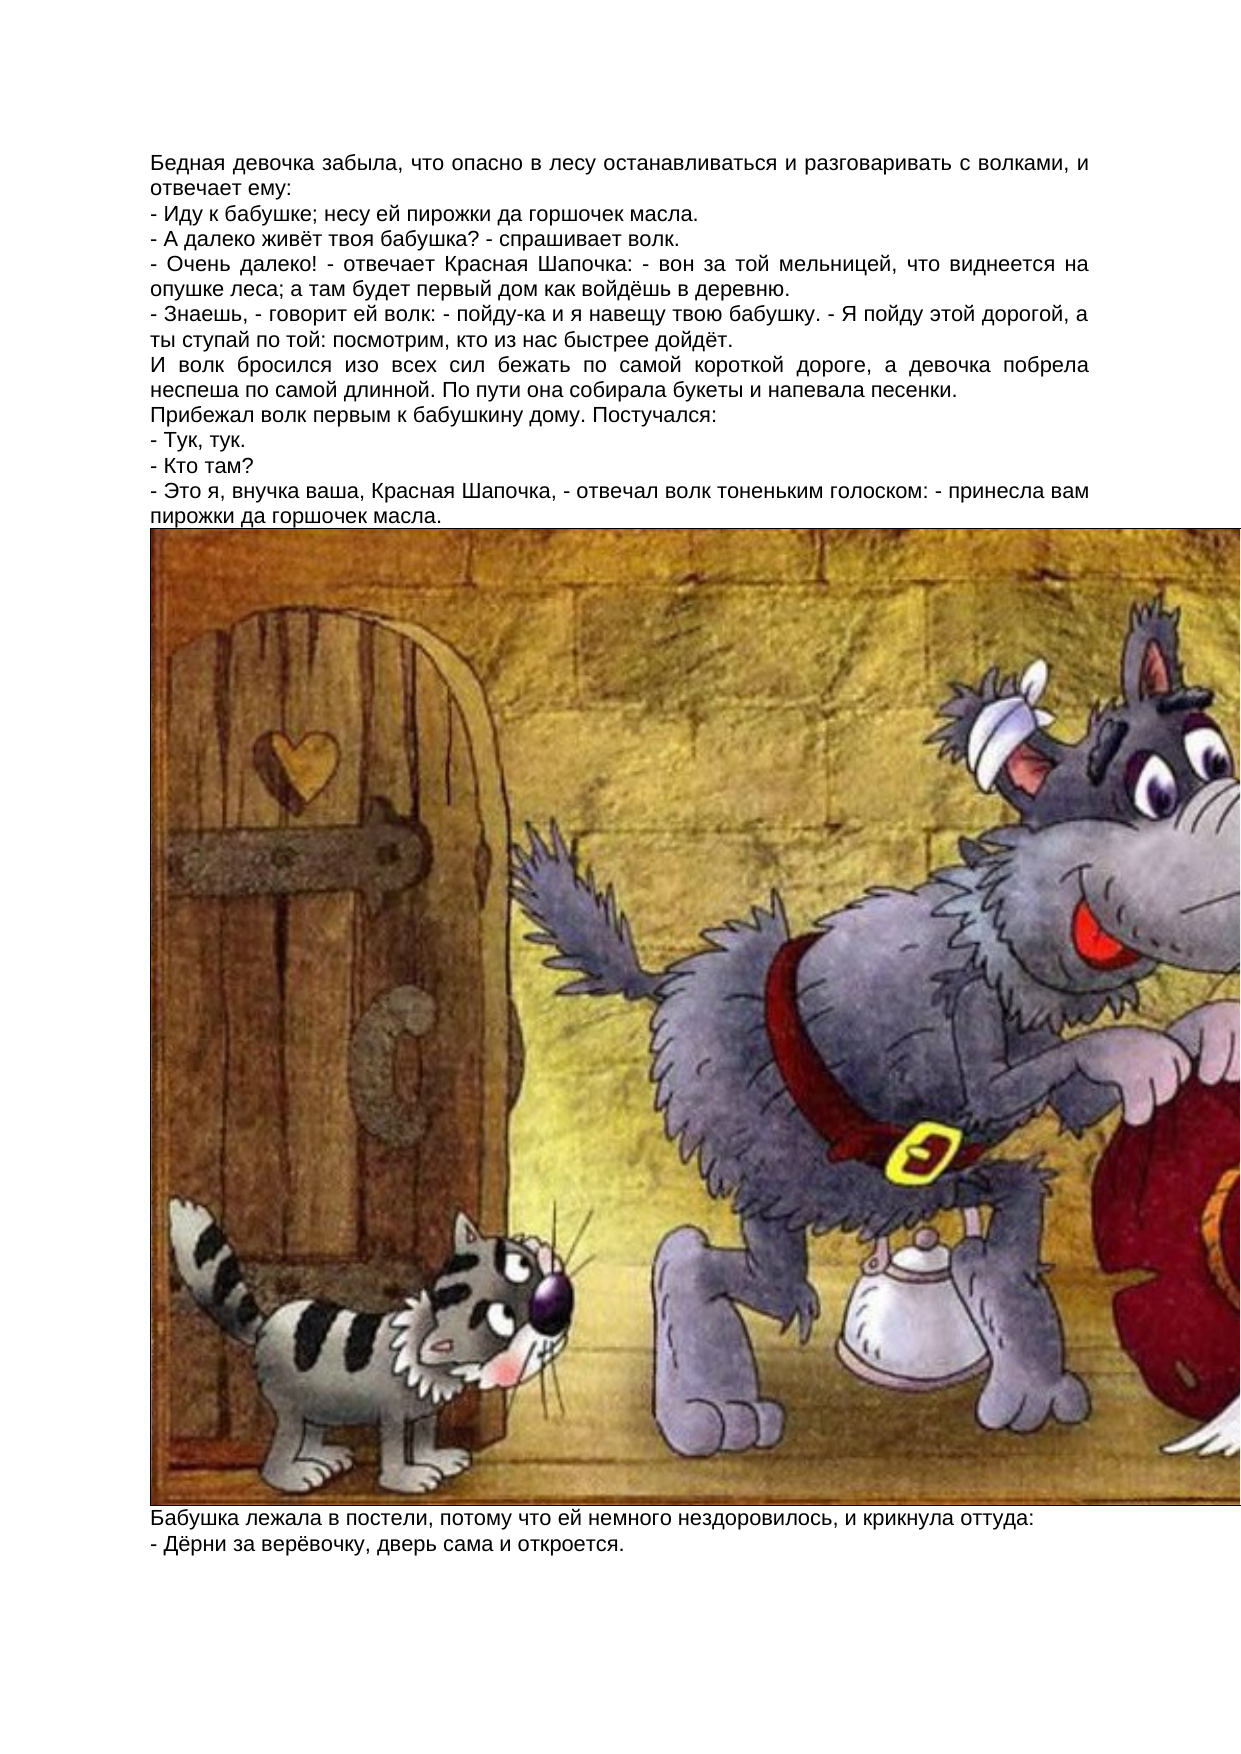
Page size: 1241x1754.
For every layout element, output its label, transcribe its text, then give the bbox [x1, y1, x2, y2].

text - Знаешь, - говорит ей волк: - пойду-ка и я навещу твою бабушку. - Я пойду этой дорогой, а ты ступай по той: посмотрим, кто из нас быстрее дойдёт. [150, 301, 1090, 352]
text - Это я, внучка ваша, Красная Шапочка, - отвечал волк тоненьким голоском: - принесла вам пирожки да горшочек масла. [150, 478, 1090, 528]
text Бабушка лежала в постели, потому что ей немного нездоровилось, и крикнула оттуда: [150, 1506, 1090, 1531]
picture [151, 529, 1241, 1505]
text Бедная девочка забыла, что опасно в лесу останавливаться и разговаривать с волками, и отвечает ему: [150, 150, 1090, 200]
text - Кто там? [150, 452, 1090, 478]
text И волк бросился изо всех сил бежать по самой короткой дороге, а девочка побрела неспеша по самой длинной. По пути она собирала букеты и напевала песенки. [150, 352, 1090, 402]
text - Тук, тук. [150, 427, 1090, 452]
text - Дёрни за верёвочку, дверь сама и откроется. [150, 1531, 1090, 1556]
text Прибежал волк первым к бабушкину дому. Постучался: [150, 402, 1090, 427]
text - Иду к бабушке; несу ей пирожки да горшочек масла. [150, 200, 1090, 226]
text - А далеко живёт твоя бабушка? - спрашивает волк. [150, 226, 1090, 251]
text - Очень далеко! - отвечает Красная Шапочка: - вон за той мельницей, что виднеется на опушке леса; а там будет первый дом как войдёшь в деревню. [150, 251, 1090, 301]
